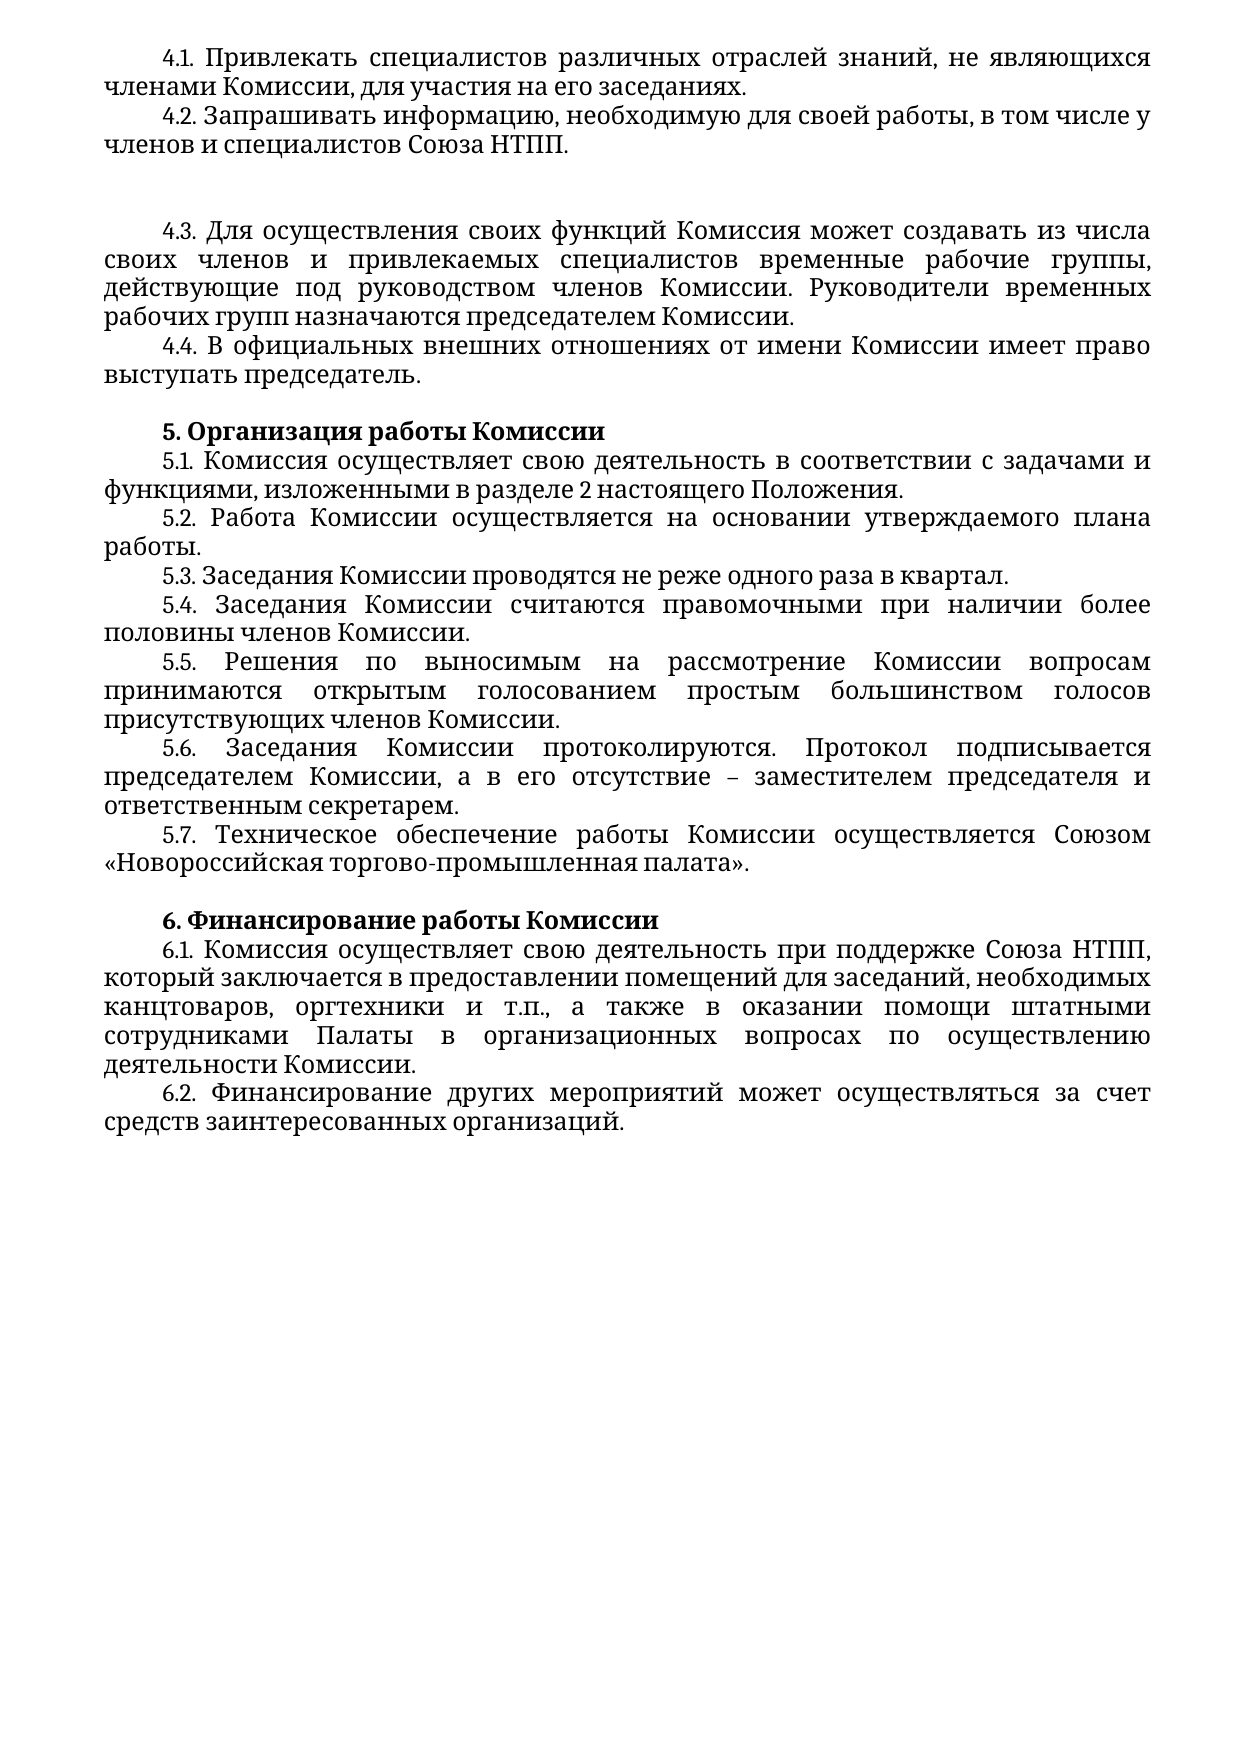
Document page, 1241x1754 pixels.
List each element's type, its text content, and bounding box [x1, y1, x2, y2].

text 4.3. Для осуществления своих функций Комиссия может создавать из числа своих членов и привлекаемых специалистов временные рабочие группы, действующие под руководством членов Комиссии. Руководители временных рабочих групп назначаются председателем Комиссии. [103, 217, 1152, 332]
text 4.1. Привлекать специалистов различных отраслей знаний, не являющихся членами Комиссии, для участия на его заседаниях. [103, 44, 1152, 102]
text 5. Организация работы Комиссии [103, 418, 1152, 447]
text 6.1. Комиссия осуществляет свою деятельность при поддержке Союза НТПП, который заключается в предоставлении помещений для заседаний, необходимых канцтоваров, оргтехники и т.п., а также в оказании помощи штатными сотрудниками Палаты в организационных вопросах по осуществлению деятельности Комиссии. [103, 936, 1152, 1079]
text 5.3. Заседания Комиссии проводятся не реже одного раза в квартал. [103, 562, 1152, 591]
text 5.4. Заседания Комиссии считаются правомочными при наличии более половины членов Комиссии. [103, 591, 1152, 648]
text 4.2. Запрашивать информацию, необходимую для своей работы, в том числе у членов и специалистов Союза НТПП. [103, 102, 1152, 159]
text 6.2. Финансирование других мероприятий может осуществляться за счет средств заинтересованных организаций. [103, 1079, 1152, 1137]
text 5.6. Заседания Комиссии протоколируются. Протокол подписывается председателем Комиссии, а в его отсутствие – заместителем председателя и ответственным секретарем. [103, 734, 1152, 821]
text 5.1. Комиссия осуществляет свою деятельность в соответствии с задачами и функциями, изложенными в разделе 2 настоящего Положения. [103, 447, 1152, 504]
text 6. Финансирование работы Комиссии [103, 907, 1152, 936]
text 4.4. В официальных внешних отношениях от имени Комиссии имеет право выступать председатель. [103, 332, 1152, 389]
text 5.2. Работа Комиссии осуществляется на основании утверждаемого плана работы. [103, 504, 1152, 562]
text 5.7. Техническое обеспечение работы Комиссии осуществляется Союзом «Новороссийская торгово-промышленная палата». [103, 821, 1152, 878]
text 5.5. Решения по выносимым на рассмотрение Комиссии вопросам принимаются открытым голосованием простым большинством голосов присутствующих членов Комиссии. [103, 648, 1152, 734]
